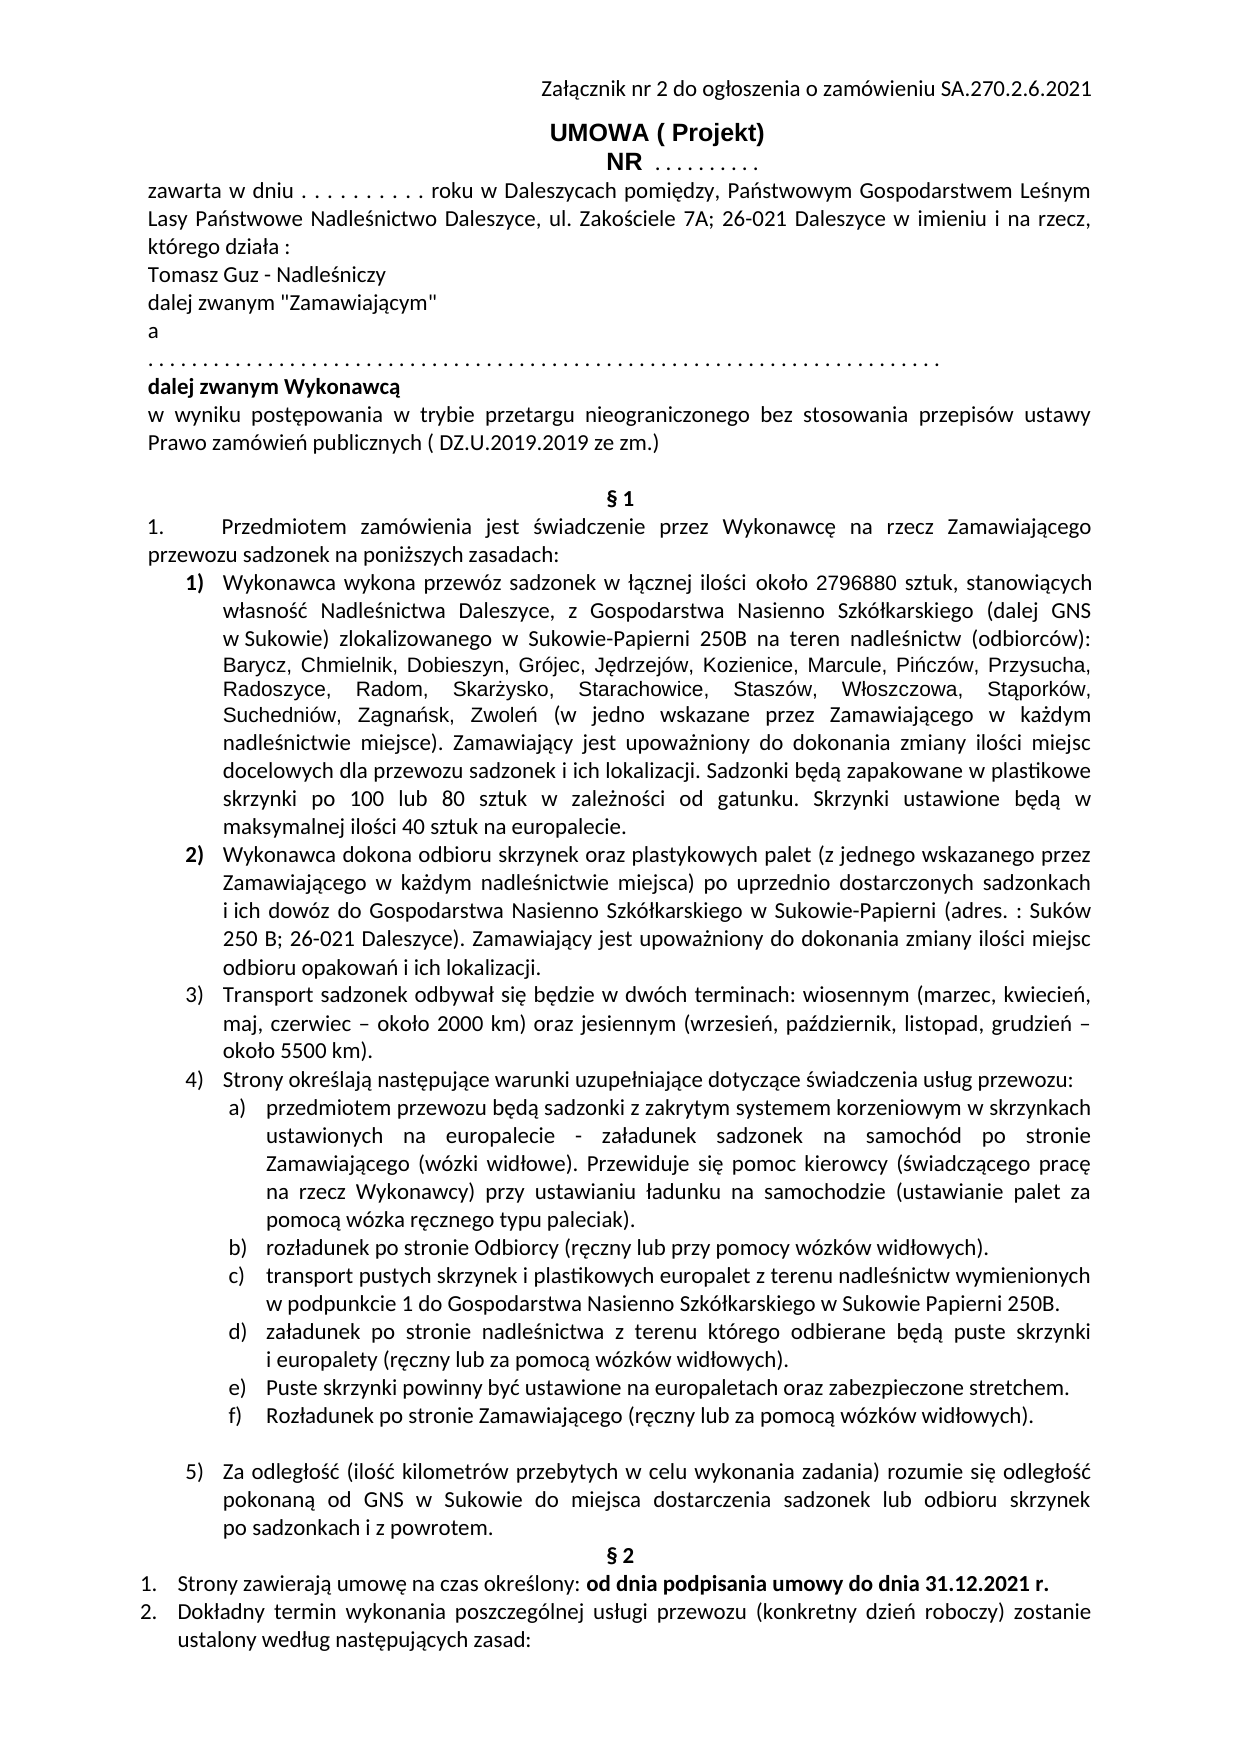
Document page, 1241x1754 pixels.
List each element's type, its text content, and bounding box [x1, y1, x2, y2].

list Strony zawierają umowę na czas określony: od dnia podpisania umowy do dnia 31.12.2021 r. [140, 1569, 1092, 1597]
text zawarta w dniu . . . . . . . . . . roku w Daleszycach pomiędzy, Państwowym Gospodarstwem Leśnym Lasy Państwowe Nadleśnictwo Daleszyce, ul. Zakościele 7A; 26-021 Daleszyce w imieniu i na rzecz, którego działa : [148, 176, 1092, 260]
list Transport sadzonek odbywał się będzie w dwóch terminach: wiosennym (marzec, kwiecień, maj, czerwiec – około 2000 km) oraz jesiennym (wrzesień, październik, listopad, grudzień – około 5500 km). [185, 981, 1092, 1065]
list rozładunek po stronie Odbiorcy (ręczny lub przy pomocy wózków widłowych). [228, 1233, 1092, 1261]
text Tomasz Guz - Nadleśniczy [148, 260, 1092, 288]
list Puste skrzynki powinny być ustawione na europaletach oraz zabezpieczone stretchem. [228, 1373, 1092, 1401]
text dalej zwanym Wykonawcą [148, 372, 1092, 400]
text . . . . . . . . . . . . . . . . . . . . . . . . . . . . . . . . . . . . . . . . . . . . . . . . . . . . . . . . . . . . . . . . . . . . . . . . . [148, 344, 1092, 372]
text a [148, 316, 1092, 344]
list Dokładny termin wykonania poszczególnej usługi przewozu (konkretny dzień roboczy) zostanie ustalony według następujących zasad: [140, 1597, 1092, 1653]
list Wykonawca wykona przewóz sadzonek w łącznej ilości około 2796880 sztuk, stanowiących własność Nadleśnictwa Daleszyce, z Gospodarstwa Nasienno Szkółkarskiego (dalej GNS w Sukowie) zlokalizowanego w Sukowie-Papierni 250B na teren nadleśnictw (odbiorców): Barycz, Chmielnik, Dobieszyn, Grójec, Jędrzejów, Kozienice, Marcule, Pińczów, Przysucha, Radoszyce, Radom, Skarżysko, Starachowice, Staszów, Włoszczowa, Stąporków, Suchedniów, Zagnańsk, Zwoleń (w jedno wskazane przez Zamawiającego w każdym nadleśnictwie miejsce). Zamawiający jest upoważniony do dokonania zmiany ilości miejsc docelowych dla przewozu sadzonek i ich lokalizacji. Sadzonki będą zapakowane w plastikowe skrzynki po 100 lub 80 sztuk w zależności od gatunku. Skrzynki ustawione będą w maksymalnej ilości 40 sztuk na europalecie. [185, 568, 1092, 841]
list Za odległość (ilość kilometrów przebytych w celu wykonania zadania) rozumie się odległość pokonaną od GNS w Sukowie do miejsca dostarczenia sadzonek lub odbioru skrzynek po sadzonkach i z powrotem. [185, 1457, 1092, 1541]
list załadunek po stronie nadleśnictwa z terenu którego odbierane będą puste skrzynki i europalety (ręczny lub za pomocą wózków widłowych). [228, 1317, 1092, 1373]
list Rozładunek po stronie Zamawiającego (ręczny lub za pomocą wózków widłowych). [228, 1401, 1092, 1429]
text w wyniku postępowania w trybie przetargu nieograniczonego bez stosowania przepisów ustawy Prawo zamówień publicznych ( DZ.U.2019.2019 ze zm.) [148, 400, 1092, 456]
list Wykonawca dokona odbioru skrzynek oraz plastykowych palet (z jednego wskazanego przez Zamawiającego w każdym nadleśnictwie miejsca) po uprzednio dostarczonych sadzonkach i ich dowóz do Gospodarstwa Nasienno Szkółkarskiego w Sukowie-Papierni (adres. : Suków 250 B; 26-021 Daleszyce). Zamawiający jest upoważniony do dokonania zmiany ilości miejsc odbioru opakowań i ich lokalizacji. [185, 841, 1092, 981]
list Przedmiotem zamówienia jest świadczenie przez Wykonawcę na rzecz Zamawiającego przewozu sadzonek na poniższych zasadach: [147, 512, 1092, 568]
text § 1 [148, 484, 1092, 512]
list przedmiotem przewozu będą sadzonki z zakrytym systemem korzeniowym w skrzynkach ustawionych na europalecie - załadunek sadzonek na samochód po stronie Zamawiającego (wózki widłowe). Przewiduje się pomoc kierowcy (świadczącego pracę na rzecz Wykonawcy) przy ustawianiu ładunku na samochodzie (ustawianie palet za pomocą wózka ręcznego typu paleciak). [228, 1093, 1092, 1233]
list Strony określają następujące warunki uzupełniające dotyczące świadczenia usług przewozu: [185, 1065, 1092, 1093]
list transport pustych skrzynek i plastikowych europalet z terenu nadleśnictw wymienionych w podpunkcie 1 do Gospodarstwa Nasienno Szkółkarskiego w Sukowie Papierni 250B. [228, 1261, 1092, 1317]
text dalej zwanym "Zamawiającym" [148, 288, 1092, 316]
text UMOWA ( Projekt) NR . . . . . . . . . . [229, 118, 1092, 176]
text § 2 [148, 1541, 1092, 1569]
